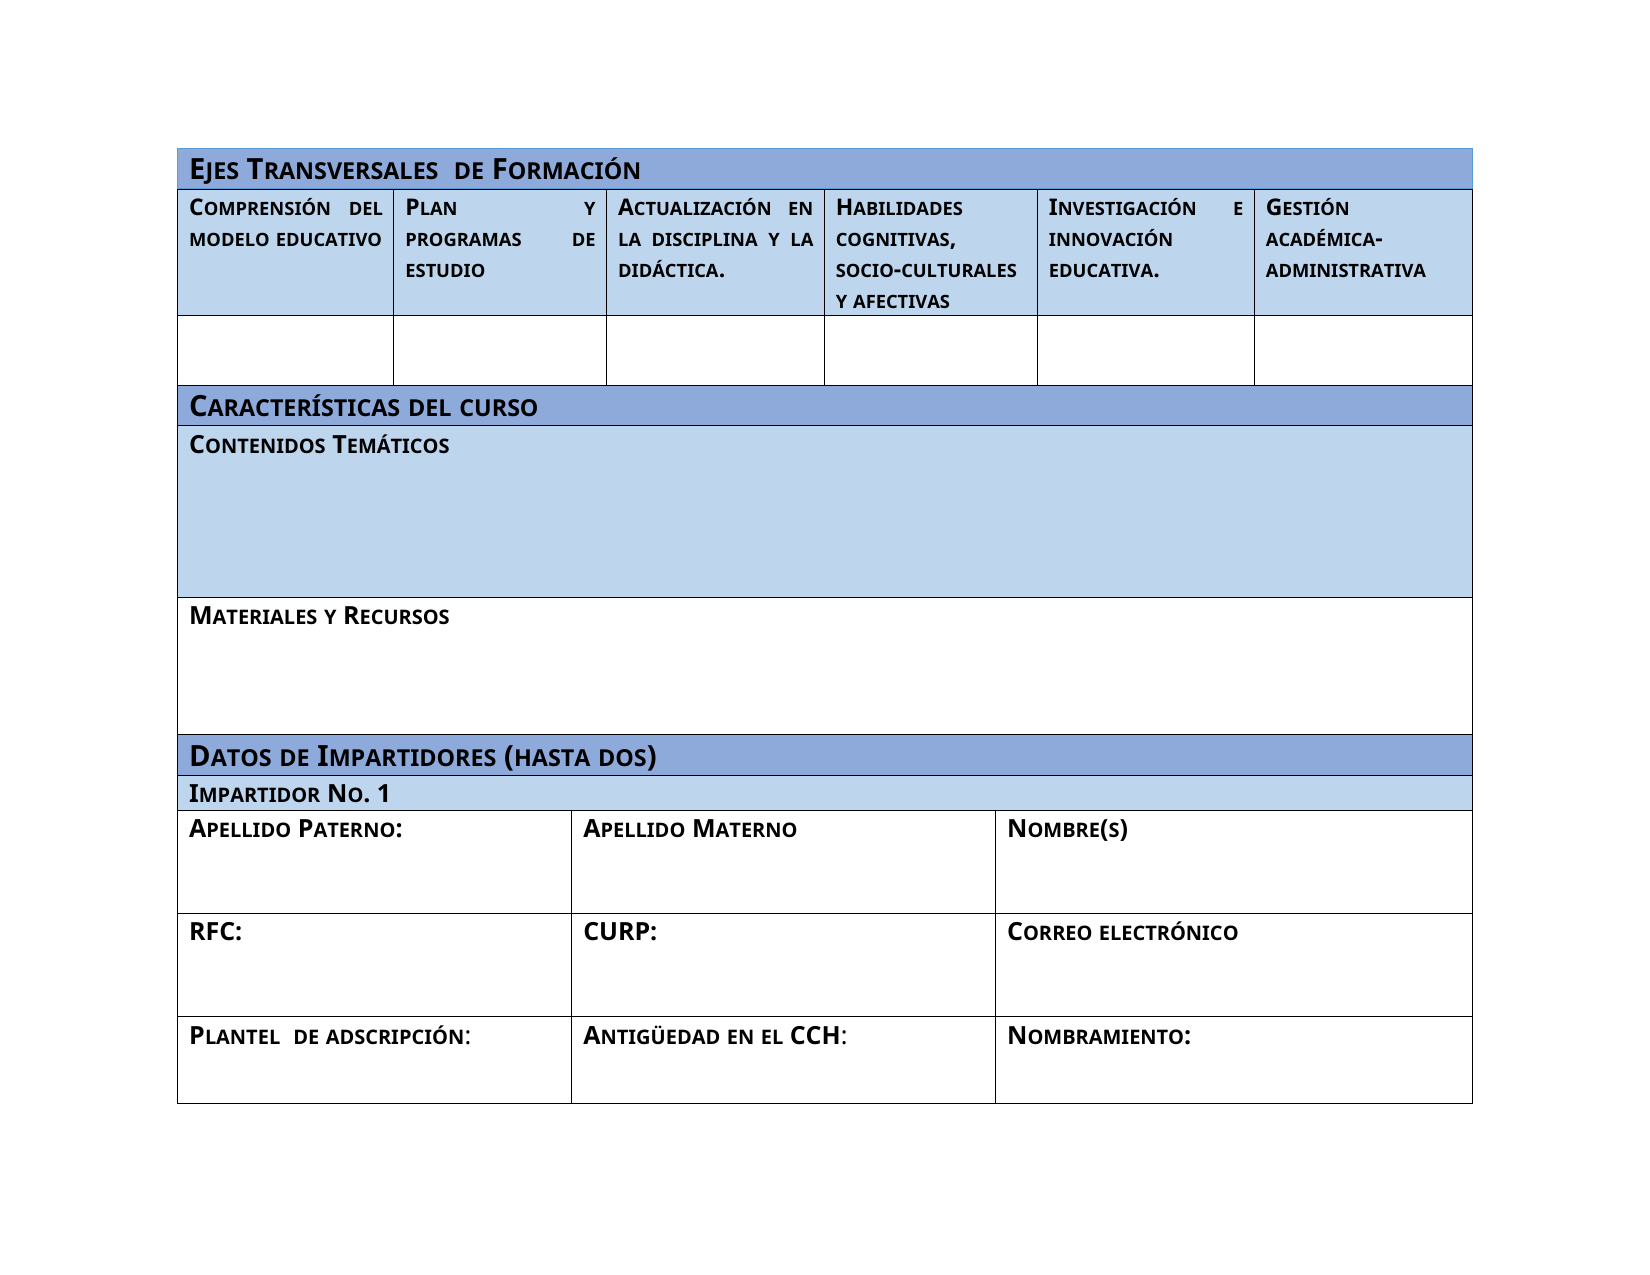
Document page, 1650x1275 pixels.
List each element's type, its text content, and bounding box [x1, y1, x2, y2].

table_header Plan y programas de estudio [394, 190, 606, 315]
table_cell CURP: [572, 914, 995, 1016]
table_cell [1038, 316, 1254, 384]
table_cell Datos de Impartidores (hasta dos) [178, 735, 1472, 775]
table_header Investigación e innovación educativa. [1038, 190, 1254, 315]
table_header Habilidades cognitivas, socio-culturales y afectivas [825, 190, 1037, 315]
table_cell [607, 316, 824, 384]
table_cell Apellido Paterno: [178, 811, 571, 913]
table_cell [394, 316, 606, 384]
table_cell Contenidos Temáticos [178, 426, 1472, 597]
table_header Gestión académica-administrativa [1255, 190, 1472, 315]
table_cell Correo electrónico [996, 914, 1472, 1016]
table_header Comprensión del modelo educativo [178, 190, 393, 315]
table_cell [825, 316, 1037, 384]
table_cell Antigüedad en el CCH: [572, 1017, 995, 1102]
table_header Ejes Transversales de Formación [178, 149, 1472, 188]
table_cell [1255, 316, 1472, 384]
table_cell Materiales y Recursos [178, 598, 1472, 734]
table_cell [178, 316, 393, 384]
table_cell Impartidor No. 1 [178, 776, 1472, 810]
table_cell Nombramiento: [996, 1017, 1472, 1102]
table_cell Apellido Materno [572, 811, 995, 913]
table_cell RFC: [178, 914, 571, 1016]
table_cell Nombre(s) [996, 811, 1472, 913]
table_cell Plantel de adscripción: [178, 1017, 571, 1102]
table_header Actualización en la disciplina y la didáctica. [607, 190, 824, 315]
table_cell Características del curso [178, 386, 1472, 425]
